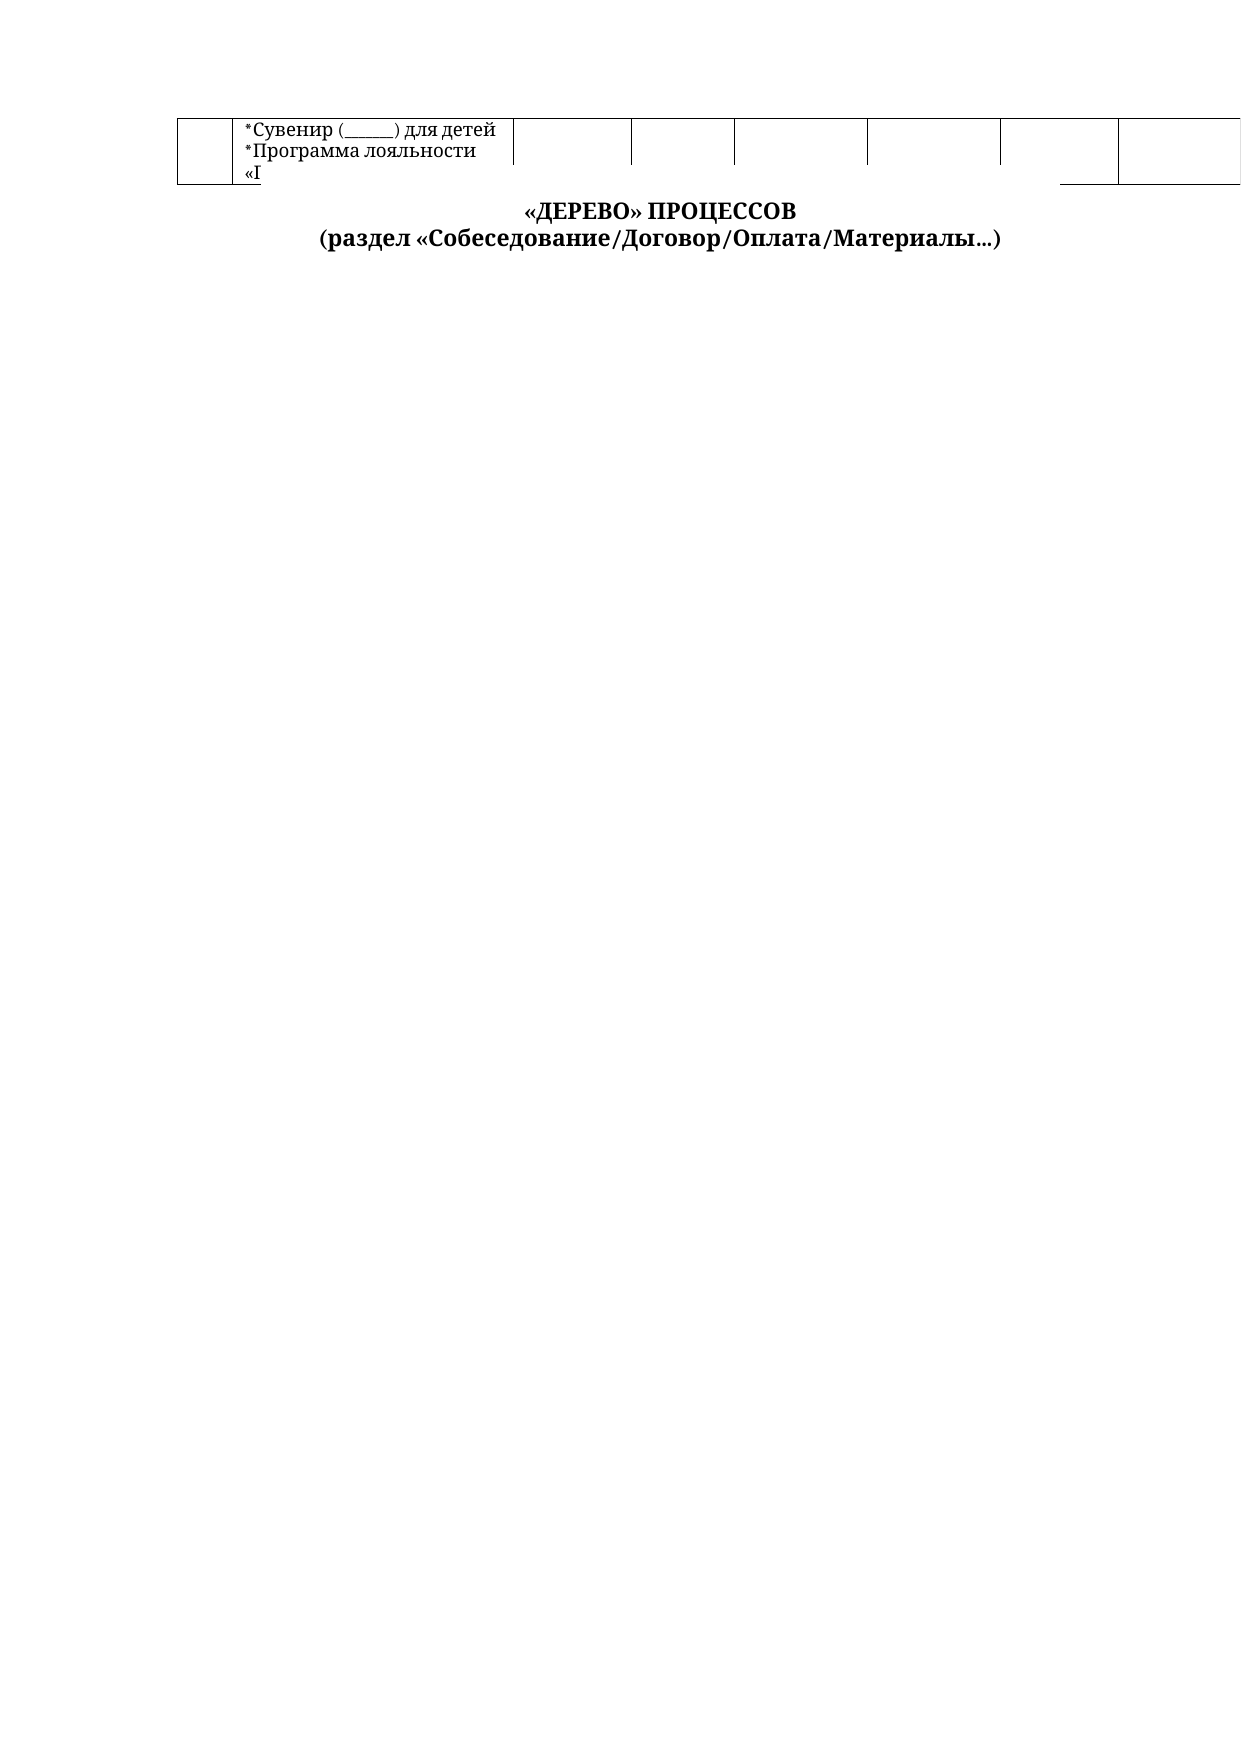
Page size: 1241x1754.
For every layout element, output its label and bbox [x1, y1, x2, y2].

table_cell [1119, 119, 1240, 184]
table_cell [233, 119, 513, 184]
table_cell [632, 119, 734, 165]
table_cell [735, 119, 867, 165]
table_cell [178, 119, 232, 184]
table_cell [1001, 119, 1118, 184]
table_cell [868, 119, 1000, 165]
table_cell [514, 119, 631, 165]
